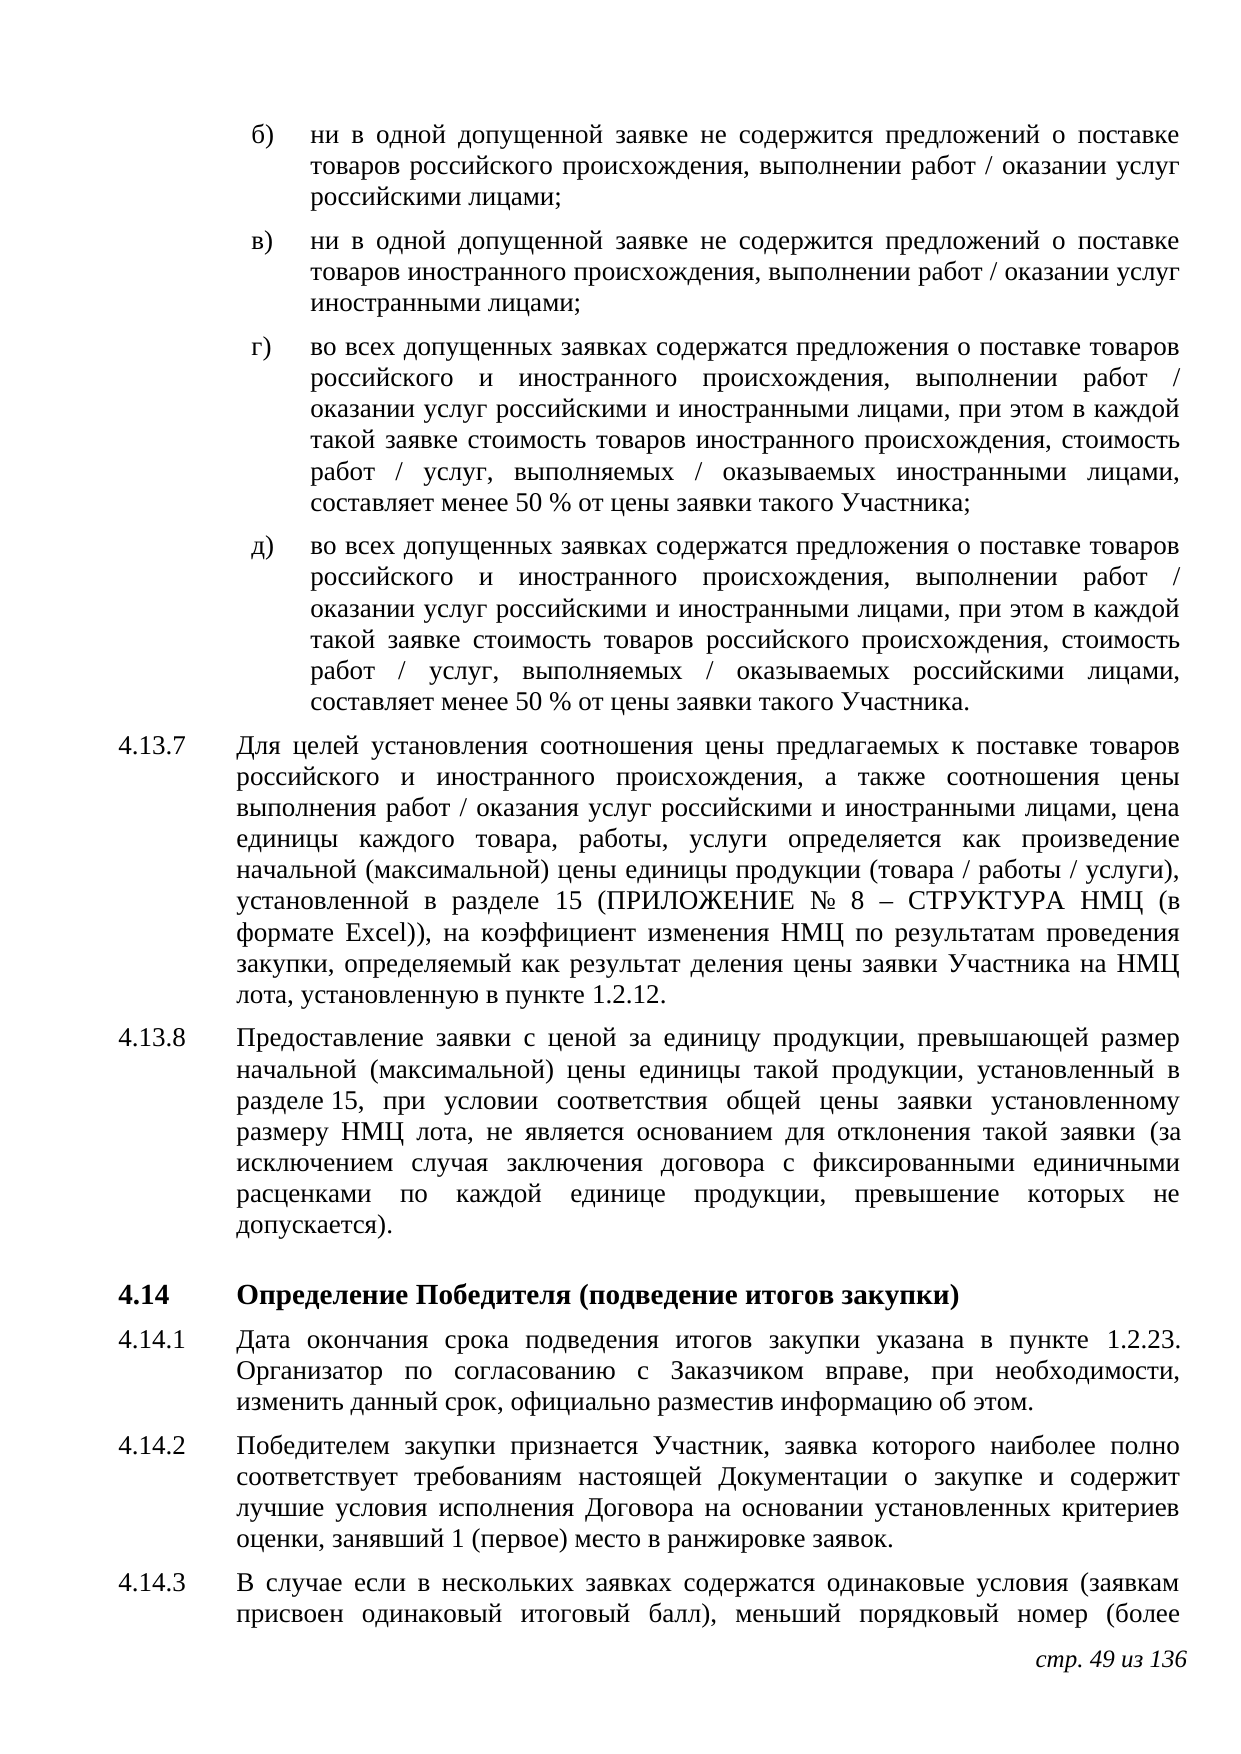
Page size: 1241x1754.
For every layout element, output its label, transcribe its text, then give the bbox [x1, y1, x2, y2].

text ни в одной допущенной заявке не содержится предложений о поставке товаров иностранного происхождения, выполнении работ / оказании услуг иностранными лицами; [251, 224, 1181, 317]
text Для целей установления соотношения цены предлагаемых к поставке товаров российского и иностранного происхождения, а также соотношения цены выполнения работ / оказания услуг российскими и иностранными лицами, цена единицы каждого товара, работы, услуги определяется как произведение начальной (максимальной) цены единицы продукции (товара / работы / услуги), установленной в разделе 15 (ПРИЛОЖЕНИЕ № 8 – СТРУКТУРА НМЦ (в формате Excel)), на коэффициент изменения НМЦ по результатам проведения закупки, определяемый как результат деления цены заявки Участника на НМЦ лота, установленную в пункте 1.2.12. [118, 729, 1181, 1009]
text ни в одной допущенной заявке не содержится предложений о поставке товаров российского происхождения, выполнении работ / оказании услуг российскими лицами; [251, 118, 1181, 212]
text во всех допущенных заявках содержатся предложения о поставке товаров российского и иностранного происхождения, выполнении работ / оказании услуг российскими и иностранными лицами, при этом в каждой такой заявке стоимость товаров российского происхождения, стоимость работ / услуг, выполняемых / оказываемых российскими лицами, составляет менее 50 % от цены заявки такого Участника. [251, 529, 1181, 716]
text Дата окончания срока подведения итогов закупки указана в пункте 1.2.23. Организатор по согласованию с Заказчиком вправе, при необходимости, изменить данный срок, официально разместив информацию об этом. [118, 1323, 1181, 1417]
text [118, 1566, 1181, 1628]
text во всех допущенных заявках содержатся предложения о поставке товаров российского и иностранного происхождения, выполнении работ / оказании услуг российскими и иностранными лицами, при этом в каждой такой заявке стоимость товаров иностранного происхождения, стоимость работ / услуг, выполняемых / оказываемых иностранными лицами, составляет менее 50 % от цены заявки такого Участника; [251, 330, 1181, 517]
text Предоставление заявки с ценой за единицу продукции, превышающей размер начальной (максимальной) цены единицы такой продукции, установленный в разделе 15, при условии соответствия общей цены заявки установленному размеру НМЦ лота, не является основанием для отклонения такой заявки (за исключением случая заключения договора с фиксированными единичными расценками по каждой единице продукции, превышение которых не допускается). [118, 1022, 1181, 1239]
subtitle Определение Победителя (подведение итогов закупки) [118, 1277, 1181, 1311]
text Победителем закупки признается Участник, заявка которого наиболее полно соответствует требованиям настоящей Документации о закупке и содержит лучшие условия исполнения Договора на основании установленных критериев оценки, занявший 1 (первое) место в ранжировке заявок. [118, 1429, 1181, 1554]
